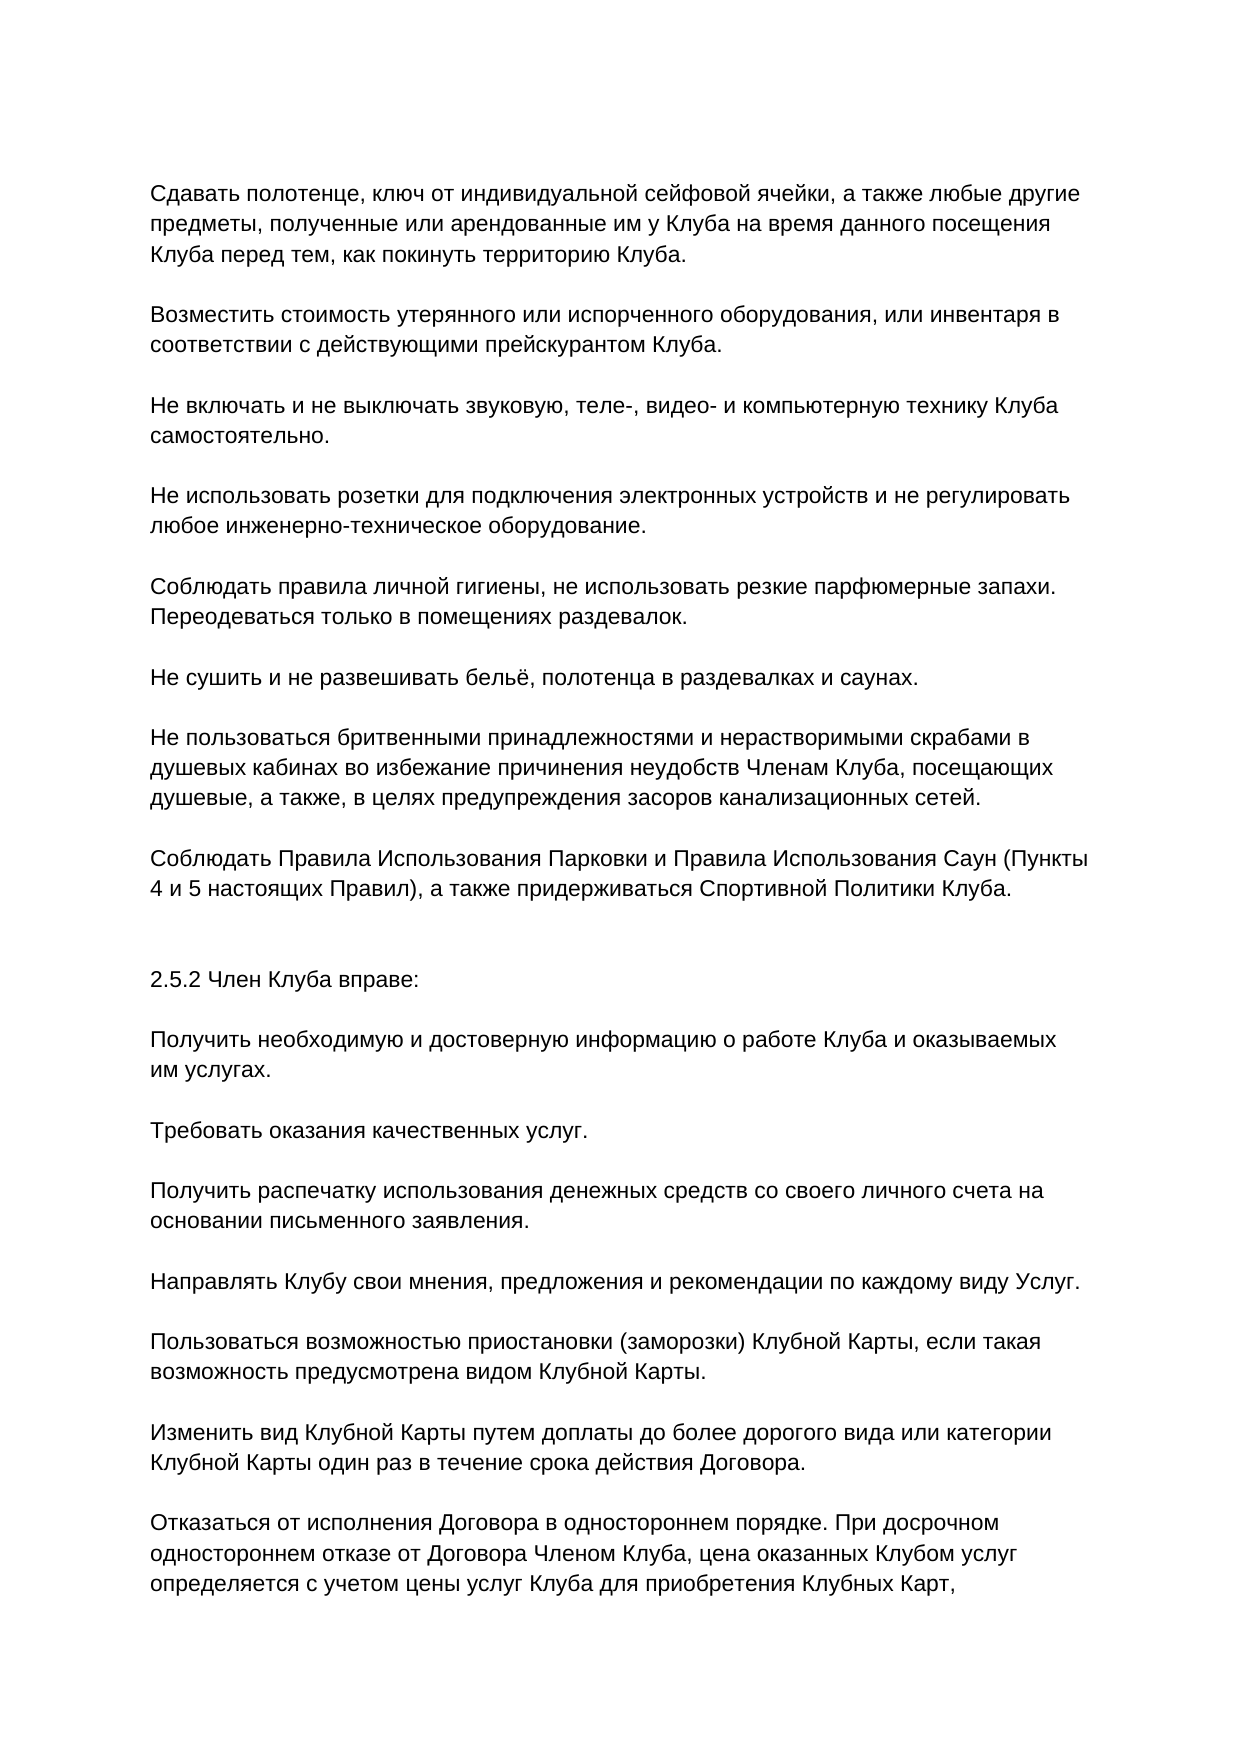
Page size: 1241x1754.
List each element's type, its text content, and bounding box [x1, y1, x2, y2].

text Не сушить и не развешивать бельё, полотенца в раздевалках и саунах. [150, 663, 1090, 690]
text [150, 1509, 1090, 1596]
text Переодеваться только в помещениях раздевалок. [150, 603, 1090, 629]
text Сдавать полотенце, ключ от индивидуальной сейфовой ячейки, а также любые другие предметы, полученные или арендованные им у Клуба на время данного посещения Клуба перед тем, как покинуть территорию Клуба. [150, 180, 1090, 267]
text 2.5.2 Член Клуба вправе: [150, 966, 1090, 992]
text Требовать оказания качественных услуг. [150, 1117, 1090, 1143]
text Пользоваться возможностью приостановки (заморозки) Клубной Карты, если такая возможность предусмотрена видом Клубной Карты. [150, 1328, 1090, 1385]
text Не использовать розетки для подключения электронных устройств и не регулировать любое инженерно-техническое оборудование. [150, 482, 1090, 539]
text Получить распечатку использования денежных средств со своего личного счета на основании письменного заявления. [150, 1177, 1090, 1234]
text Соблюдать правила личной гигиены, не использовать резкие парфюмерные запахи. [150, 573, 1090, 599]
text Направлять Клубу свои мнения, предложения и рекомендации по каждому виду Услуг. [150, 1268, 1090, 1294]
text Не пользоваться бритвенными принадлежностями и нерастворимыми скрабами в душевых кабинах во избежание причинения неудобств Членам Клуба, посещающих душевые, а также, в целях предупреждения засоров канализационных сетей. [150, 724, 1090, 811]
text Возместить стоимость утерянного или испорченного оборудования, или инвентаря в соответствии с действующими прейскурантом Клуба. [150, 301, 1090, 358]
text Изменить вид Клубной Карты путем доплаты до более дорогого вида или категории Клубной Карты один раз в течение срока действия Договора. [150, 1419, 1090, 1475]
text Получить необходимую и достоверную информацию о работе Клуба и оказываемых им услугах. [150, 1026, 1090, 1083]
text Соблюдать Правила Использования Парковки и Правила Использования Саун (Пункты 4 и 5 настоящих Правил), а также придерживаться Спортивной Политики Клуба. [150, 845, 1090, 901]
text Не включать и не выключать звуковую, теле-, видео- и компьютерную технику Клуба самостоятельно. [150, 392, 1090, 448]
